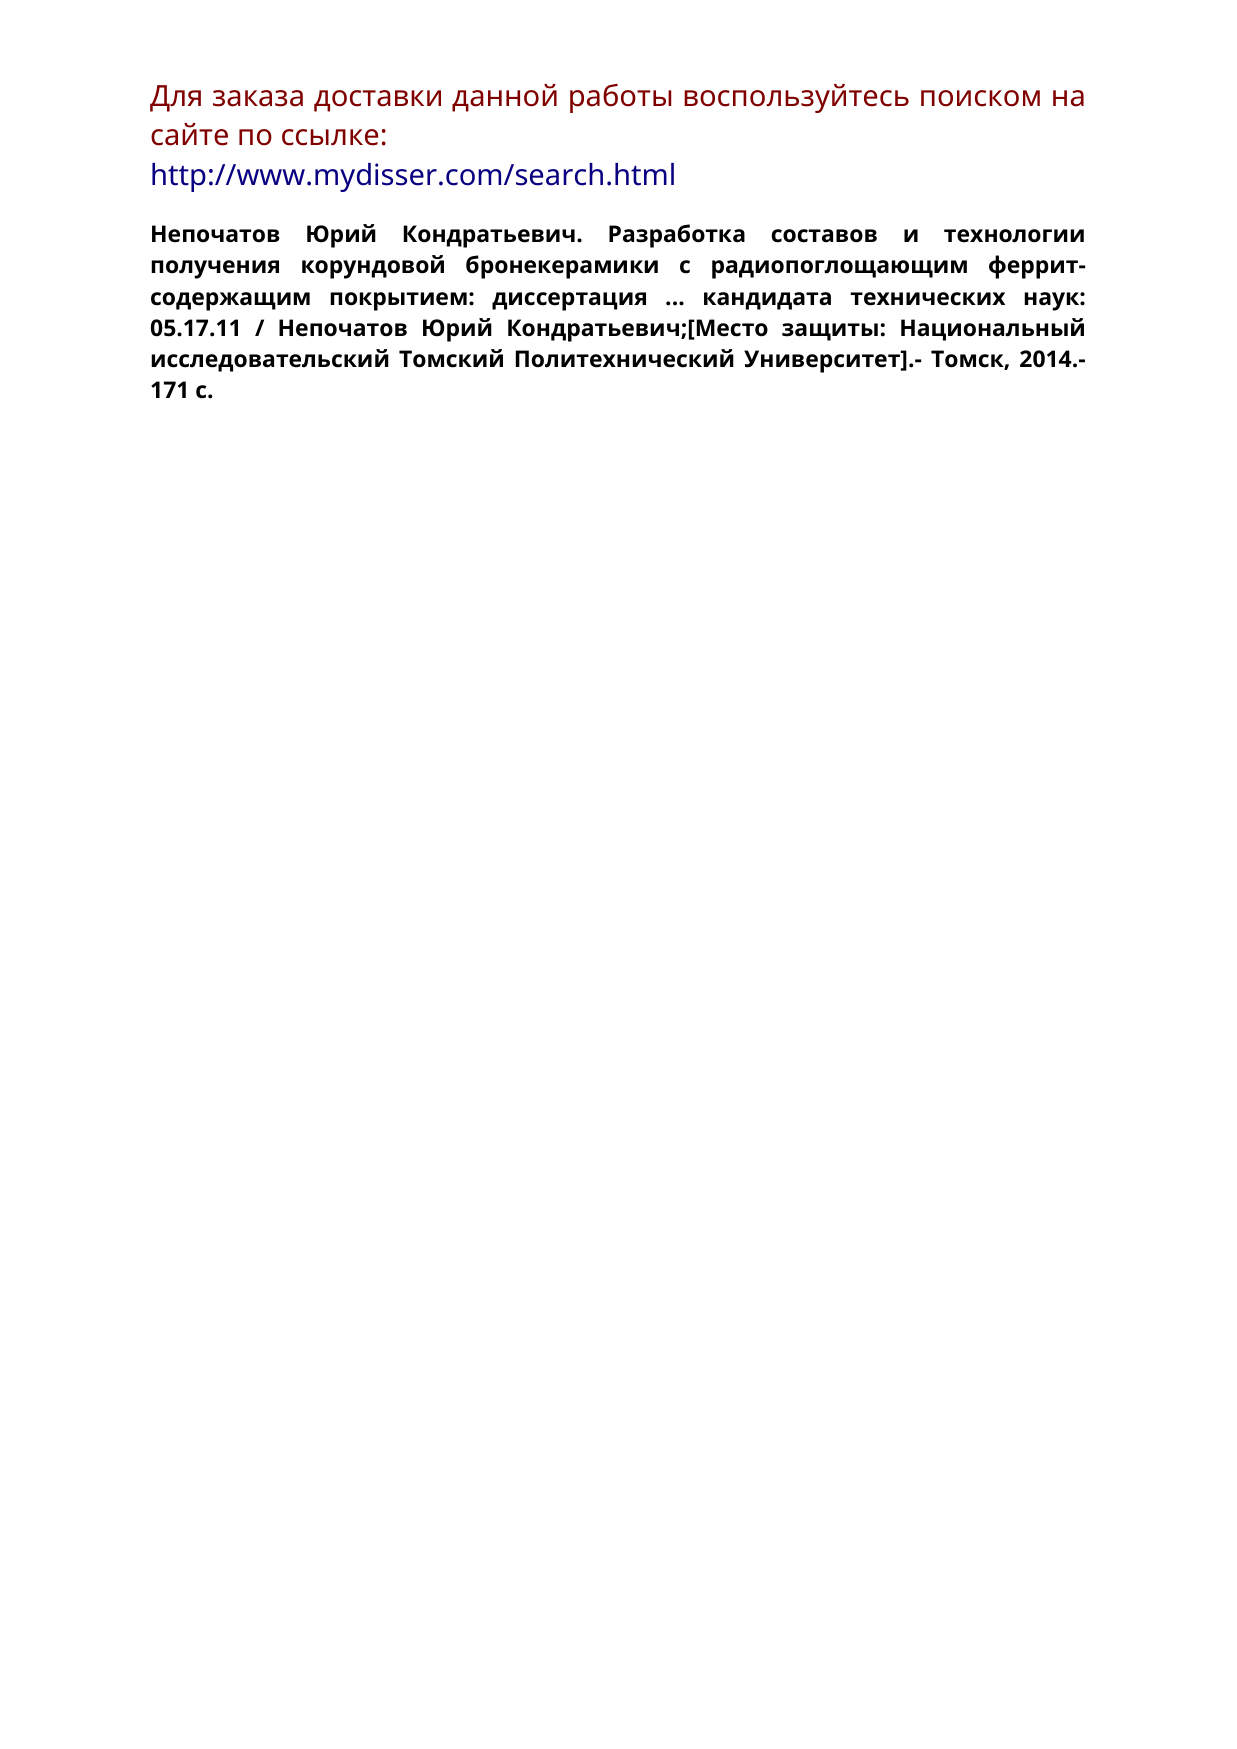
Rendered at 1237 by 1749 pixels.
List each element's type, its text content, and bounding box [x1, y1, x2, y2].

text Непочатов Юрий Кондратьевич. Разработка составов и технологии получения корундовой бронекерамики с радиопоглощающим феррит-содержащим покрытием: диссертация ... кандидата технических наук: 05.17.11 / Непочатов Юрий Кондратьевич;[Место защиты: Национальный исследовательский Томский Политехнический Университет].- Томск, 2014.- 171 с. [150, 218, 1086, 406]
